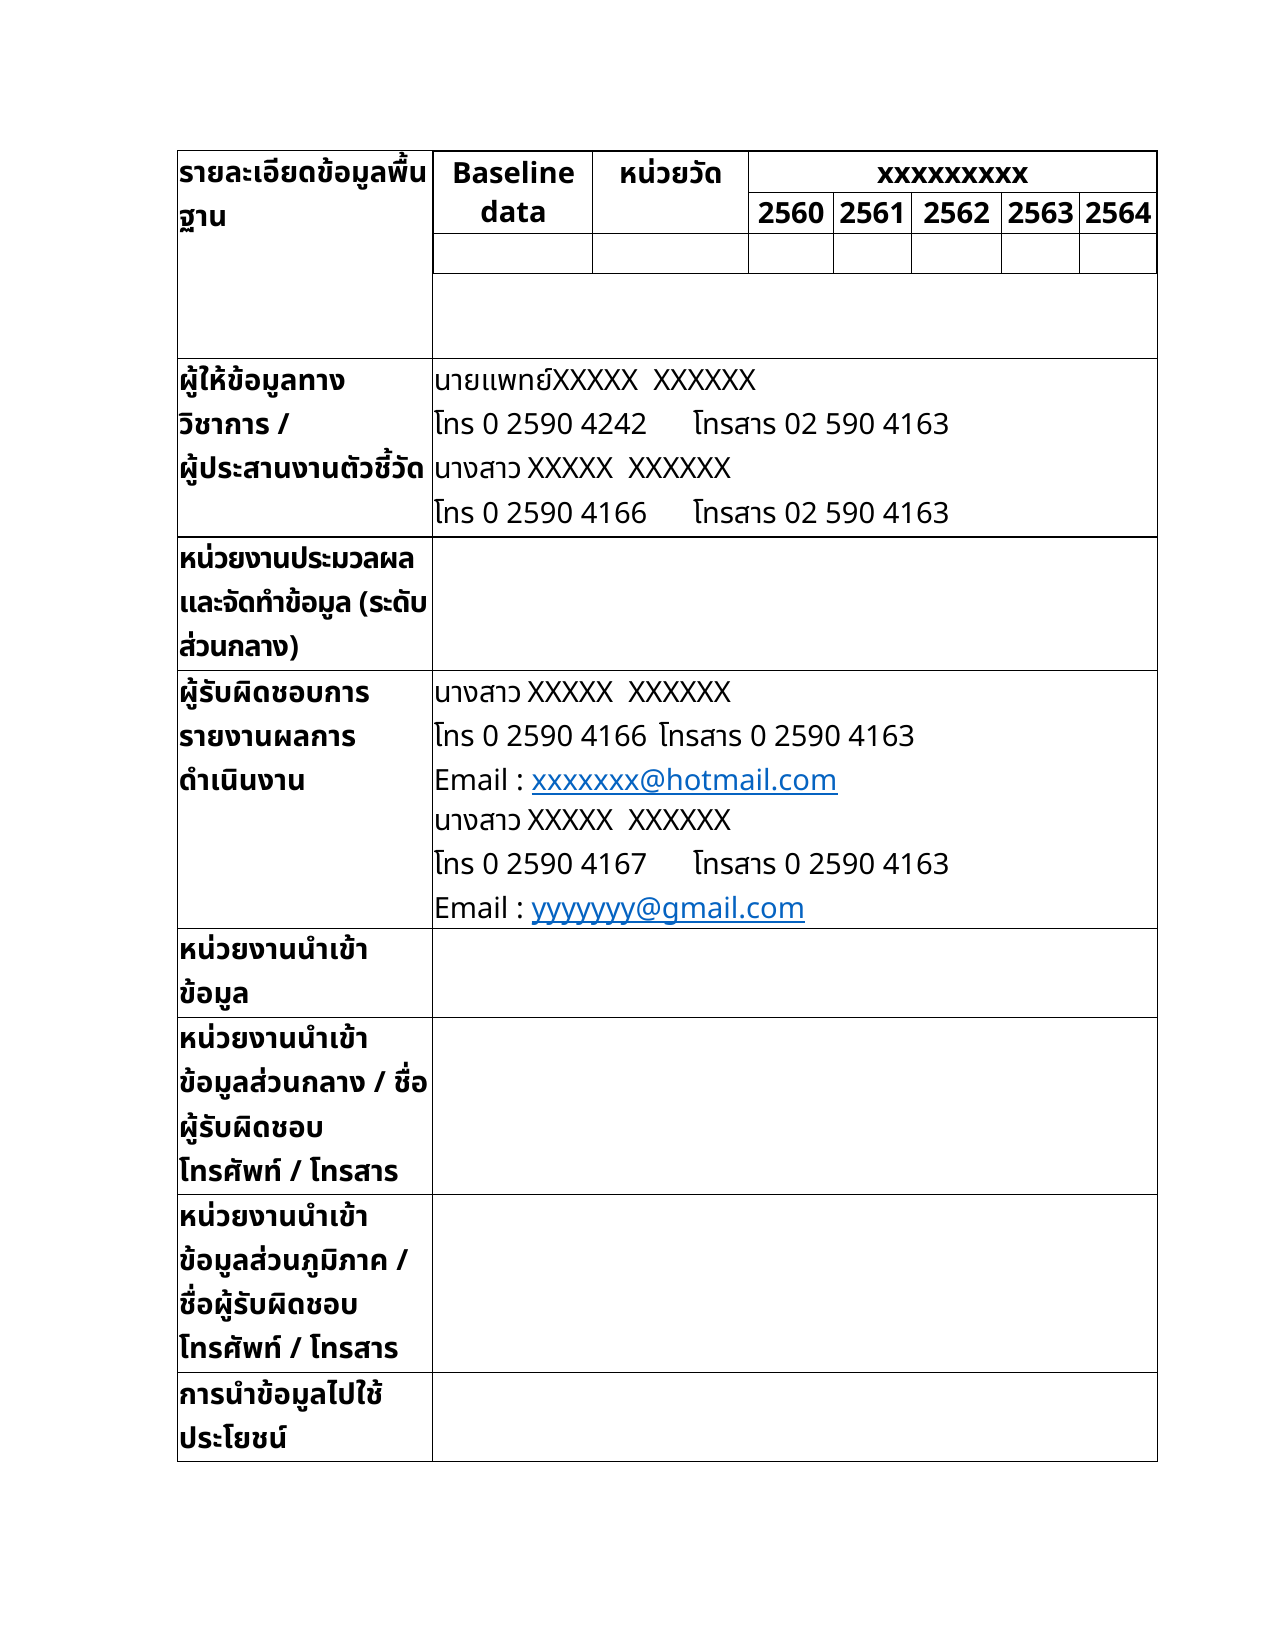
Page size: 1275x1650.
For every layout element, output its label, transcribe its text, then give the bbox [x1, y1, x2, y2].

table_cell [1080, 234, 1156, 273]
table_cell นายแพทย์XXXXX XXXXXX โทร 0 2590 4242 โทรสาร 02 590 4163 นางสาวXXXXX XXXXXX โทร 0 2590 4166 โทรสาร 02 590 4163 [433, 359, 1157, 536]
table_cell [834, 193, 911, 233]
table_cell หน่วยงานนำเข้าข้อมูล [178, 929, 432, 1017]
table_cell ผู้รับผิดชอบการรายงานผลการดำเนินงาน [178, 671, 432, 927]
table_cell [834, 234, 911, 273]
table_cell [434, 152, 592, 233]
table_cell [433, 1195, 1157, 1372]
table_cell [433, 1373, 1157, 1461]
table_cell [912, 234, 1001, 273]
table_cell [1002, 234, 1079, 273]
table_cell [1002, 193, 1079, 233]
table_cell [434, 234, 592, 273]
table_cell หน่วยงานนำเข้าข้อมูลส่วนกลาง / ชื่อผู้รับผิดชอบ โทรศัพท์ / โทรสาร [178, 1018, 432, 1194]
table_cell หน่วยงานนำเข้าข้อมูลส่วนภูมิภาค / ชื่อผู้รับผิดชอบ โทรศัพท์ / โทรสาร [178, 1195, 432, 1372]
table_cell หน่วยงานประมวลผลและจัดทำข้อมูล (ระดับส่วนกลาง) [178, 538, 432, 670]
table_cell [593, 234, 748, 273]
table_cell [433, 274, 1157, 358]
table_cell นางสาวXXXXX XXXXXX โทร 0 2590 4166 โทรสาร 0 2590 4163 Email : xxxxxxx@hotmail.com นางสาวXXXXX XXXXXX โทร 0 2590 4167 โทรสาร 0 2590 4163 Email : yyyyyyy@gmail.com [433, 671, 1157, 927]
table_cell [749, 234, 833, 273]
table_cell ผู้ให้ข้อมูลทางวิชาการ / ผู้ประสานงานตัวชี้วัด [178, 359, 432, 536]
table_cell [1080, 193, 1156, 233]
table_cell [433, 1018, 1157, 1194]
table_cell รายละเอียดข้อมูลพื้นฐาน [178, 151, 432, 358]
table_cell [749, 152, 1156, 192]
table_cell [749, 193, 833, 233]
table_cell [433, 929, 1157, 1017]
table_cell [912, 193, 1001, 233]
table_cell [593, 152, 748, 233]
table_cell การนำข้อมูลไปใช้ประโยชน์ [178, 1373, 432, 1461]
table_cell [433, 538, 1157, 670]
